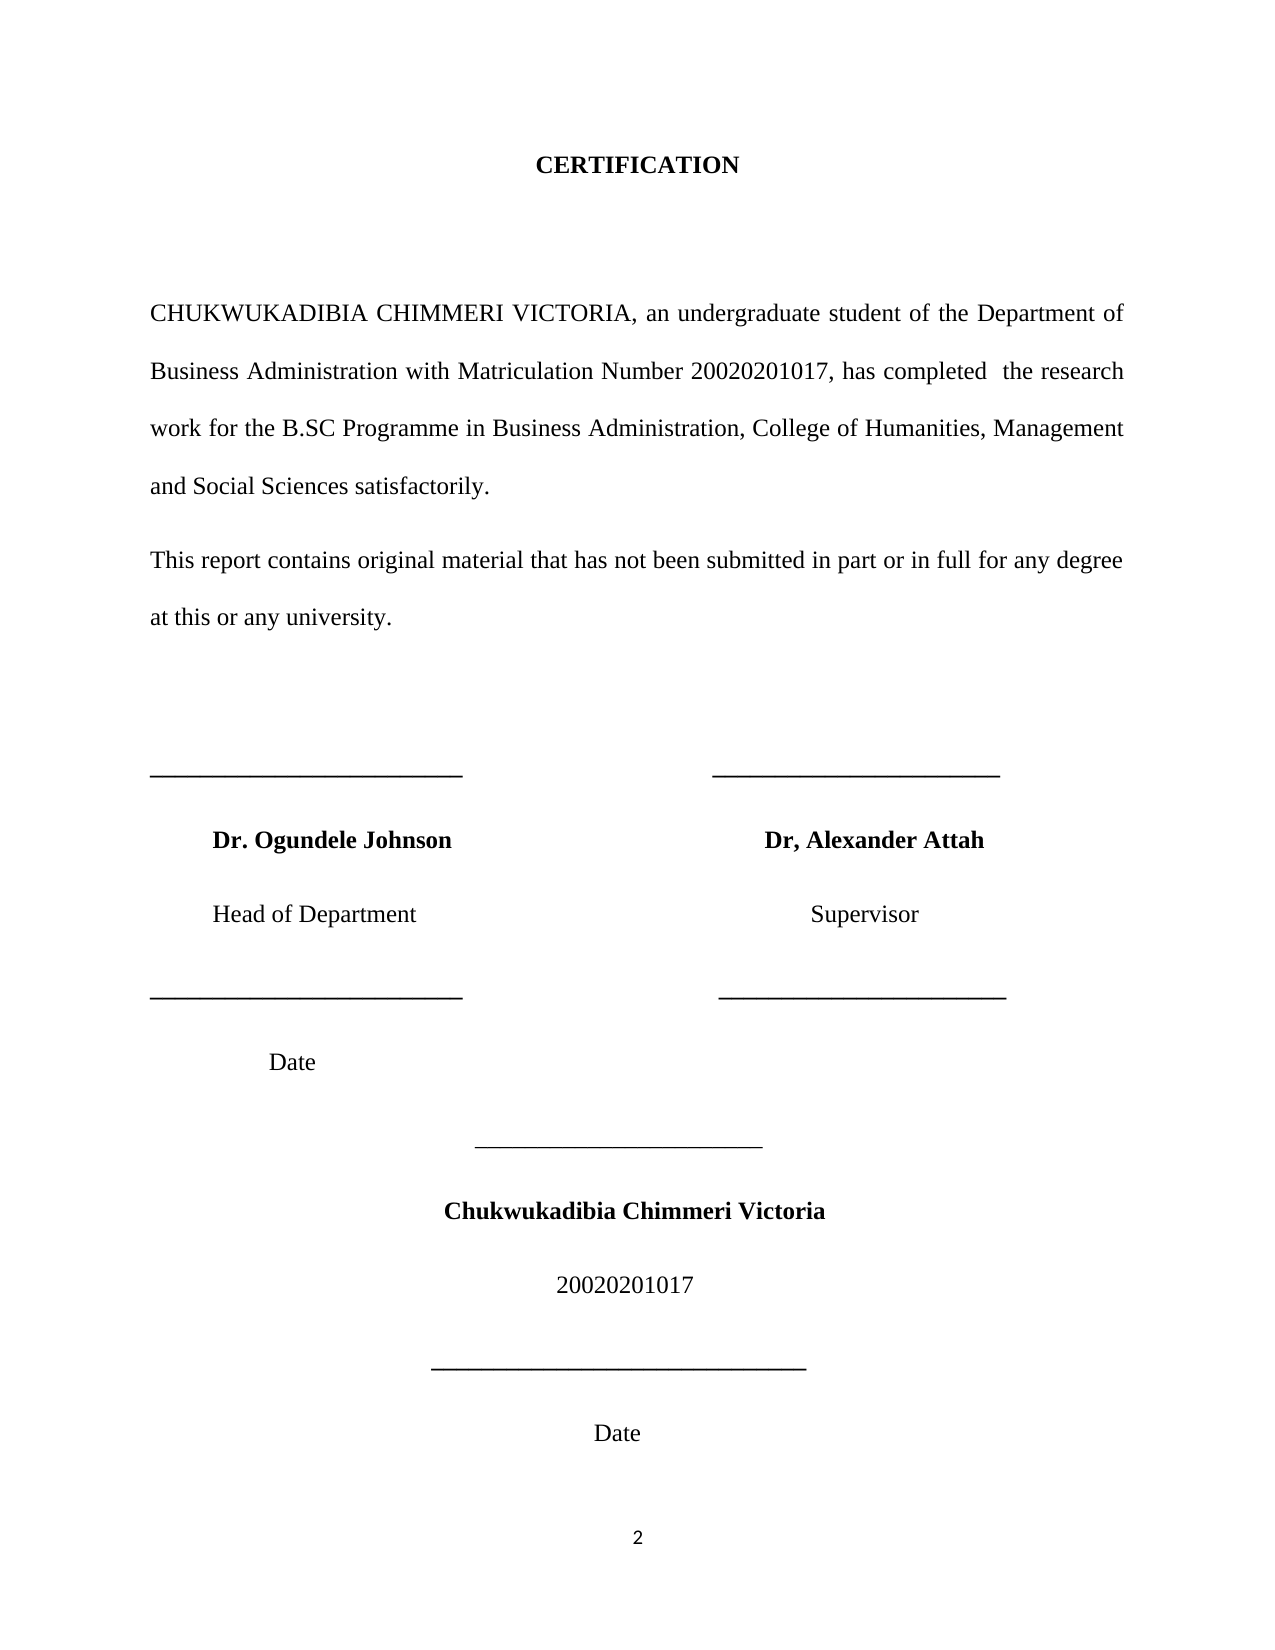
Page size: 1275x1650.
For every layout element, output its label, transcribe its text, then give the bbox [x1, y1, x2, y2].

text ______________________________ [150, 1344, 1125, 1373]
text This report contains original material that has not been submitted in part or in full for any degree at this or any university. [150, 545, 1125, 631]
text Dr. Ogundele Johnson Dr, Alexander Attah [150, 825, 1125, 854]
text _________________________ _______________________ [150, 973, 1125, 1002]
text Chukwukadibia Chimmeri Victoria [150, 1196, 1125, 1224]
text CERTIFICATION [150, 150, 1125, 179]
text _________________________ _______________________ [150, 751, 1125, 779]
text _______________________ [150, 1122, 1125, 1150]
text CHUKWUKADIBIA CHIMMERI VICTORIA, an undergraduate student of the Department of Business Administration with Matriculation Number 20020201017, has completed the research work for the B.SC Programme in Business Administration, College of Humanities, Management and Social Sciences satisfactorily. [150, 298, 1125, 499]
text 20020201017 [150, 1270, 1125, 1299]
text Date [150, 1418, 1125, 1447]
text Head of Department Supervisor [150, 899, 1125, 928]
text Date [150, 1047, 1125, 1076]
